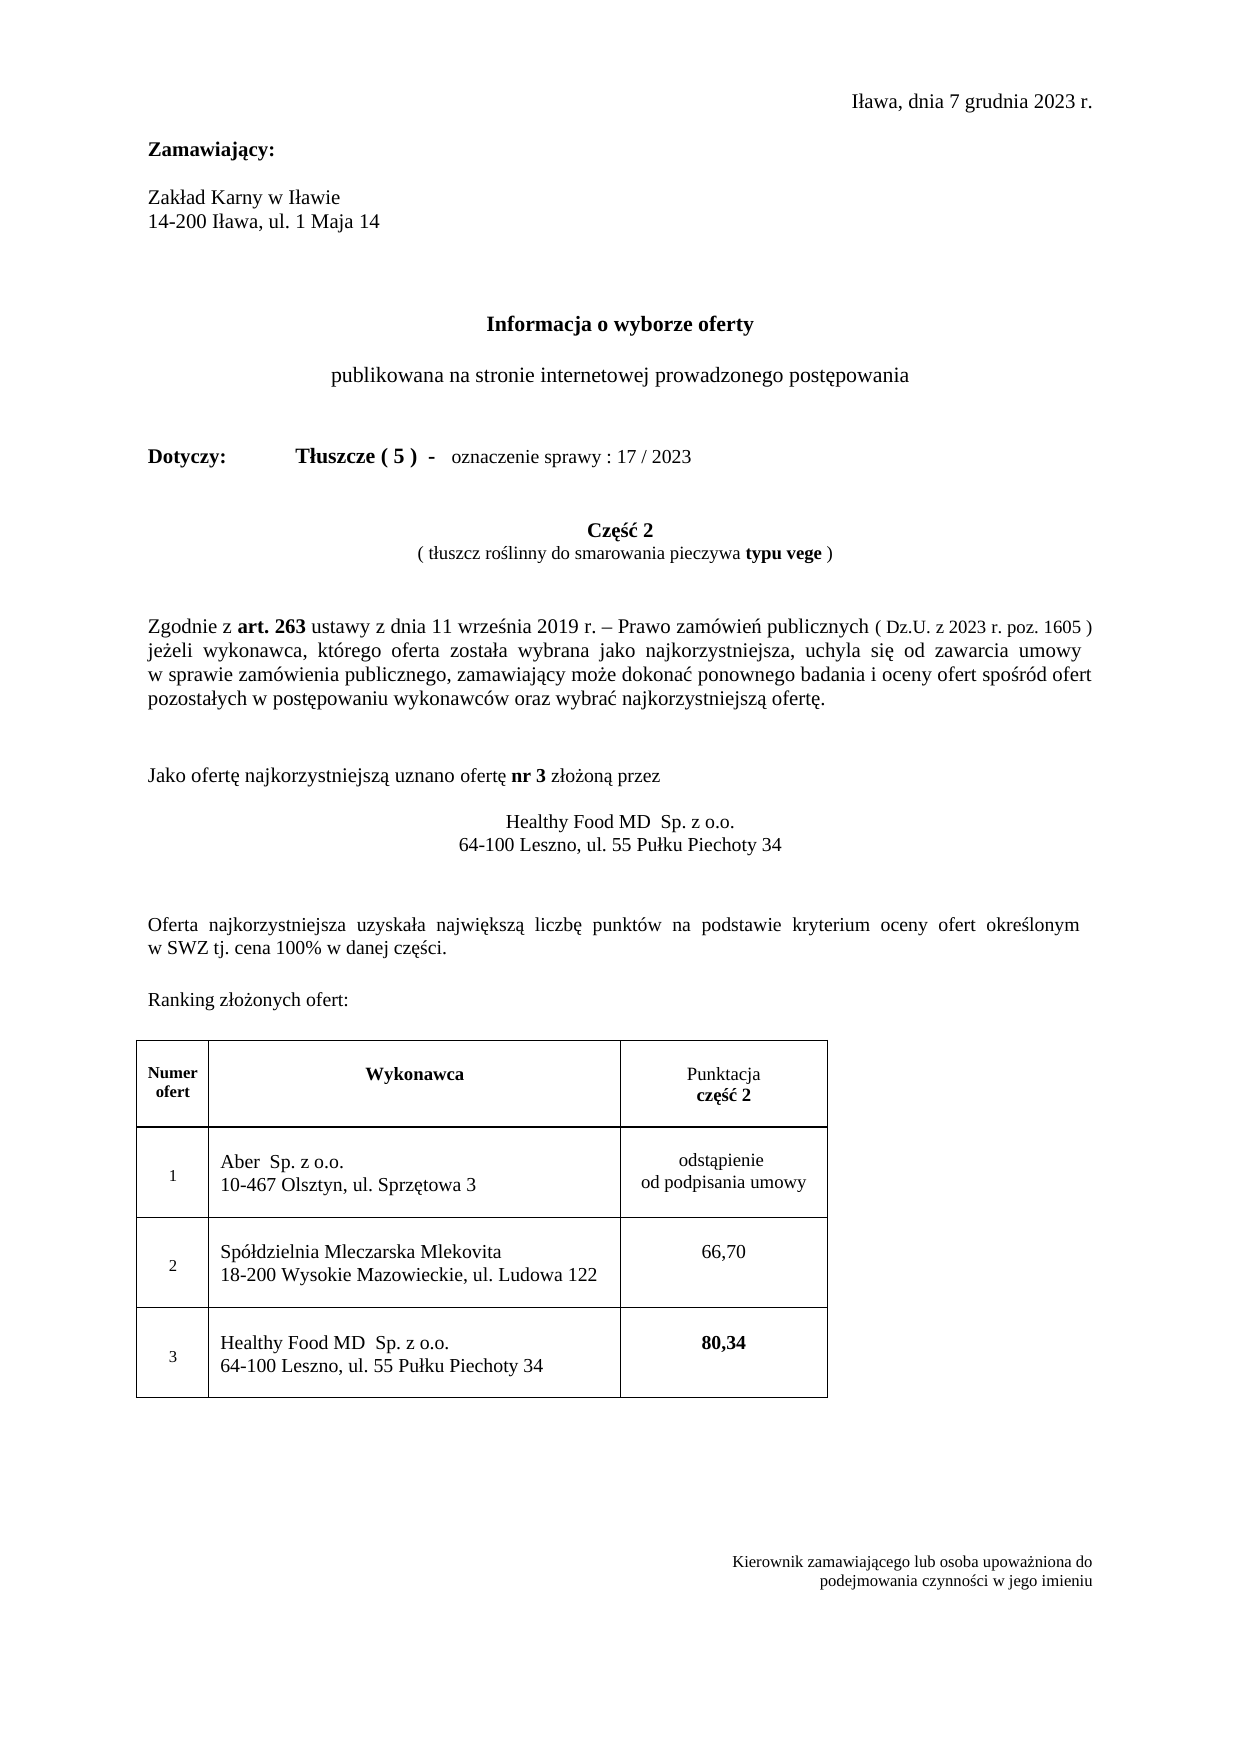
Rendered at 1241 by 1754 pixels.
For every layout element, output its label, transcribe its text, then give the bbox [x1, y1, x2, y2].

table_header Wykonawca [209, 1041, 620, 1126]
text Część 2 [148, 517, 1092, 542]
table_cell Spółdzielnia Mleczarska Mlekovita 18-200 Wysokie Mazowieckie, ul. Ludowa 122 [209, 1218, 620, 1307]
text Oferta najkorzystniejsza uzyskała największą liczbę punktów na podstawie kryterium oceny ofert określonym w SWZ tj. cena 100% w danej części. [148, 913, 1092, 959]
table_header Punktacja część 2 [621, 1041, 827, 1126]
text 14-200 Iława, ul. 1 Maja 14 [148, 209, 1092, 233]
text Informacja o wyborze oferty [148, 311, 1092, 337]
table_cell Healthy Food MD Sp. z o.o. 64-100 Leszno, ul. 55 Pułku Piechoty 34 [209, 1308, 620, 1397]
table_cell odstąpienie od podpisania umowy [621, 1128, 827, 1217]
text Dotyczy: Tłuszcze ( 5 ) - oznaczenie sprawy : 17 / 2023 [148, 443, 1092, 468]
table_cell Aber Sp. z o.o. 10-467 Olsztyn, ul. Sprzętowa 3 [209, 1128, 620, 1217]
text Healthy Food MD Sp. z o.o. 64-100 Leszno, ul. 55 Pułku Piechoty 34 [148, 810, 1092, 884]
table_cell 1 [137, 1128, 208, 1217]
text ( tłuszcz roślinny do smarowania pieczywa typu vege ) [148, 542, 1092, 563]
text Ranking złożonych ofert: [148, 988, 1092, 1011]
text Kierownik zamawiającego lub osoba upoważniona do podejmowania czynności w jego imieniu [664, 1552, 1092, 1590]
table_cell 80,34 [621, 1308, 827, 1397]
table_cell 3 [137, 1308, 208, 1397]
table_cell 2 [137, 1218, 208, 1307]
text Jako ofertę najkorzystniejszą uznano ofertę nr 3 złożoną przez [148, 763, 1092, 787]
text Iława, dnia 7 grudnia 2023 r. [148, 89, 1092, 113]
text Zakład Karny w Iławie [148, 185, 1092, 209]
table_cell 66,70 [621, 1218, 827, 1307]
text Zamawiający: [148, 137, 1092, 161]
table_header Numer ofert [137, 1041, 208, 1126]
text publikowana na stronie internetowej prowadzonego postępowania [148, 362, 1092, 387]
text Zgodnie z art. 263 ustawy z dnia 11 września 2019 r. – Prawo zamówień publicznych ( Dz.U. z 2023 r. poz. 1605 ) jeżeli wykonawca, którego oferta została wybrana jako najkorzystniejsza, uchyla się od zawarcia umowy w sprawie zamówienia publicznego, zamawiający może dokonać ponownego badania i oceny ofert spośród ofert pozostałych w postępowaniu wykonawców oraz wybrać najkorzystniejszą ofertę. [148, 614, 1092, 710]
